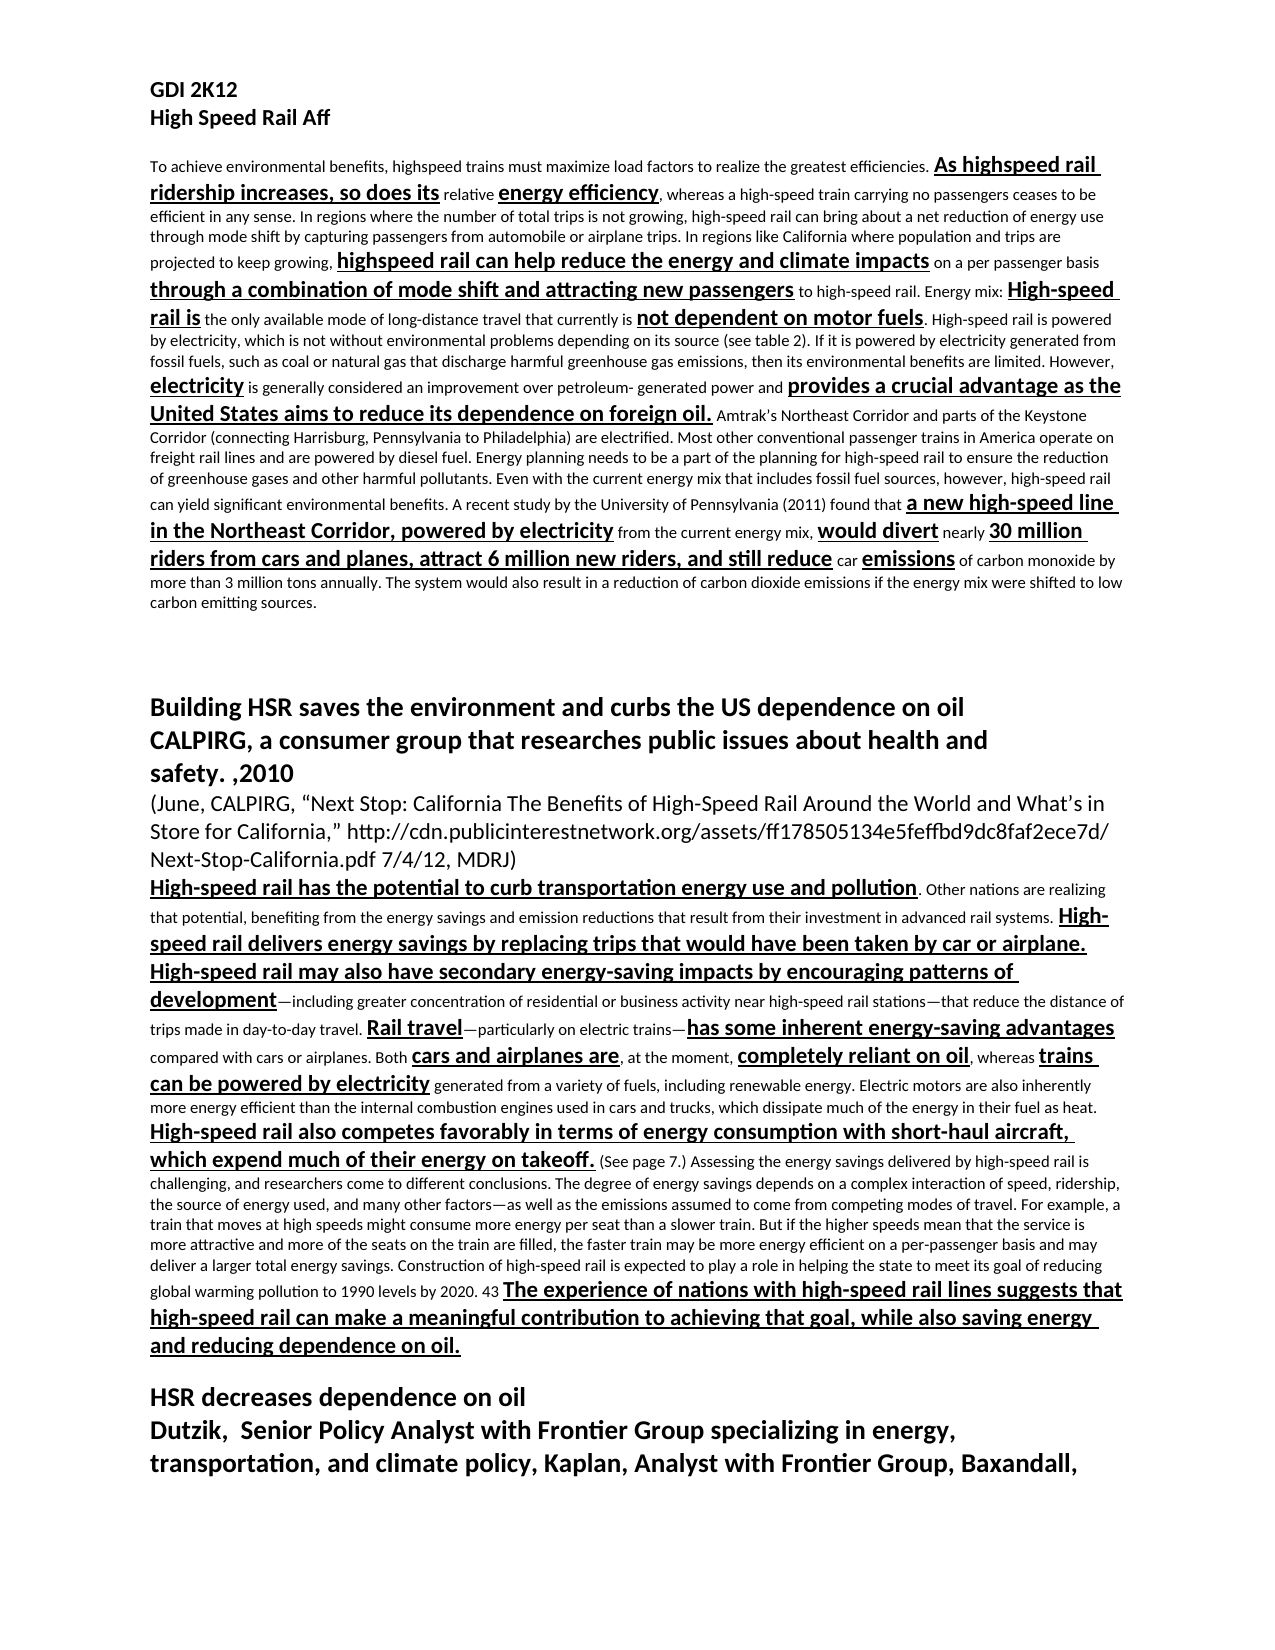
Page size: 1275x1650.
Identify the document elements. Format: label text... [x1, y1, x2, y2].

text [150, 150, 1125, 613]
subtitle HSR decreases dependence on oil [150, 1380, 1125, 1413]
text (June, CALPIRG, “Next Stop: California The Benefits of High-Speed Rail Around the World and What’s in Store for California,” http://cdn.publicinterestnetwork.org/assets/ff178505134e5feffbd9dc8faf2ece7d/Next-Stop-California.pdf 7/4/12, MDRJ) [150, 789, 1125, 873]
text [150, 1413, 1125, 1479]
subtitle Building HSR saves the environment and curbs the US dependence on oil [150, 690, 1125, 723]
text CALPIRG, a consumer group that researches public issues about health and safety. ,2010 [150, 723, 1125, 789]
text High-speed rail has the potential to curb transportation energy use and pollution. Other nations are realizing that potential, benefiting from the energy savings and emission reductions that result from their investment in advanced rail systems. High-speed rail delivers energy savings by replacing trips that would have been taken by car or airplane. High-speed rail may also have secondary energy-saving impacts by encouraging patterns of development—including greater concentration of residential or business activity near high-speed rail stations—that reduce the distance of trips made in day-to-day travel. Rail travel—particularly on electric trains—has some inherent energy-saving advantages compared with cars or airplanes. Both cars and airplanes are, at the moment, completely reliant on oil, whereas trains can be powered by electricity generated from a variety of fuels, including renewable energy. Electric motors are also inherently more energy efficient than the internal combustion engines used in cars and trucks, which dissipate much of the energy in their fuel as heat. High-speed rail also competes favorably in terms of energy consumption with short-haul aircraft, which expend much of their energy on takeoff. (See page 7.) Assessing the energy savings delivered by high-speed rail is challenging, and researchers come to different conclusions. The degree of energy savings depends on a complex interaction of speed, ridership, the source of energy used, and many other factors—as well as the emissions assumed to come from competing modes of travel. For example, a train that moves at high speeds might consume more energy per seat than a slower train. But if the higher speeds mean that the service is more attractive and more of the seats on the train are filled, the faster train may be more energy efficient on a per-passenger basis and may deliver a larger total energy savings. Construction of high-speed rail is expected to play a role in helping the state to meet its goal of reducing global warming pollution to 1990 levels by 2020. 43 The experience of nations with high-speed rail lines suggests that high-speed rail can make a meaningful contribution to achieving that goal, while also saving energy and reducing dependence on oil. [150, 873, 1125, 1359]
